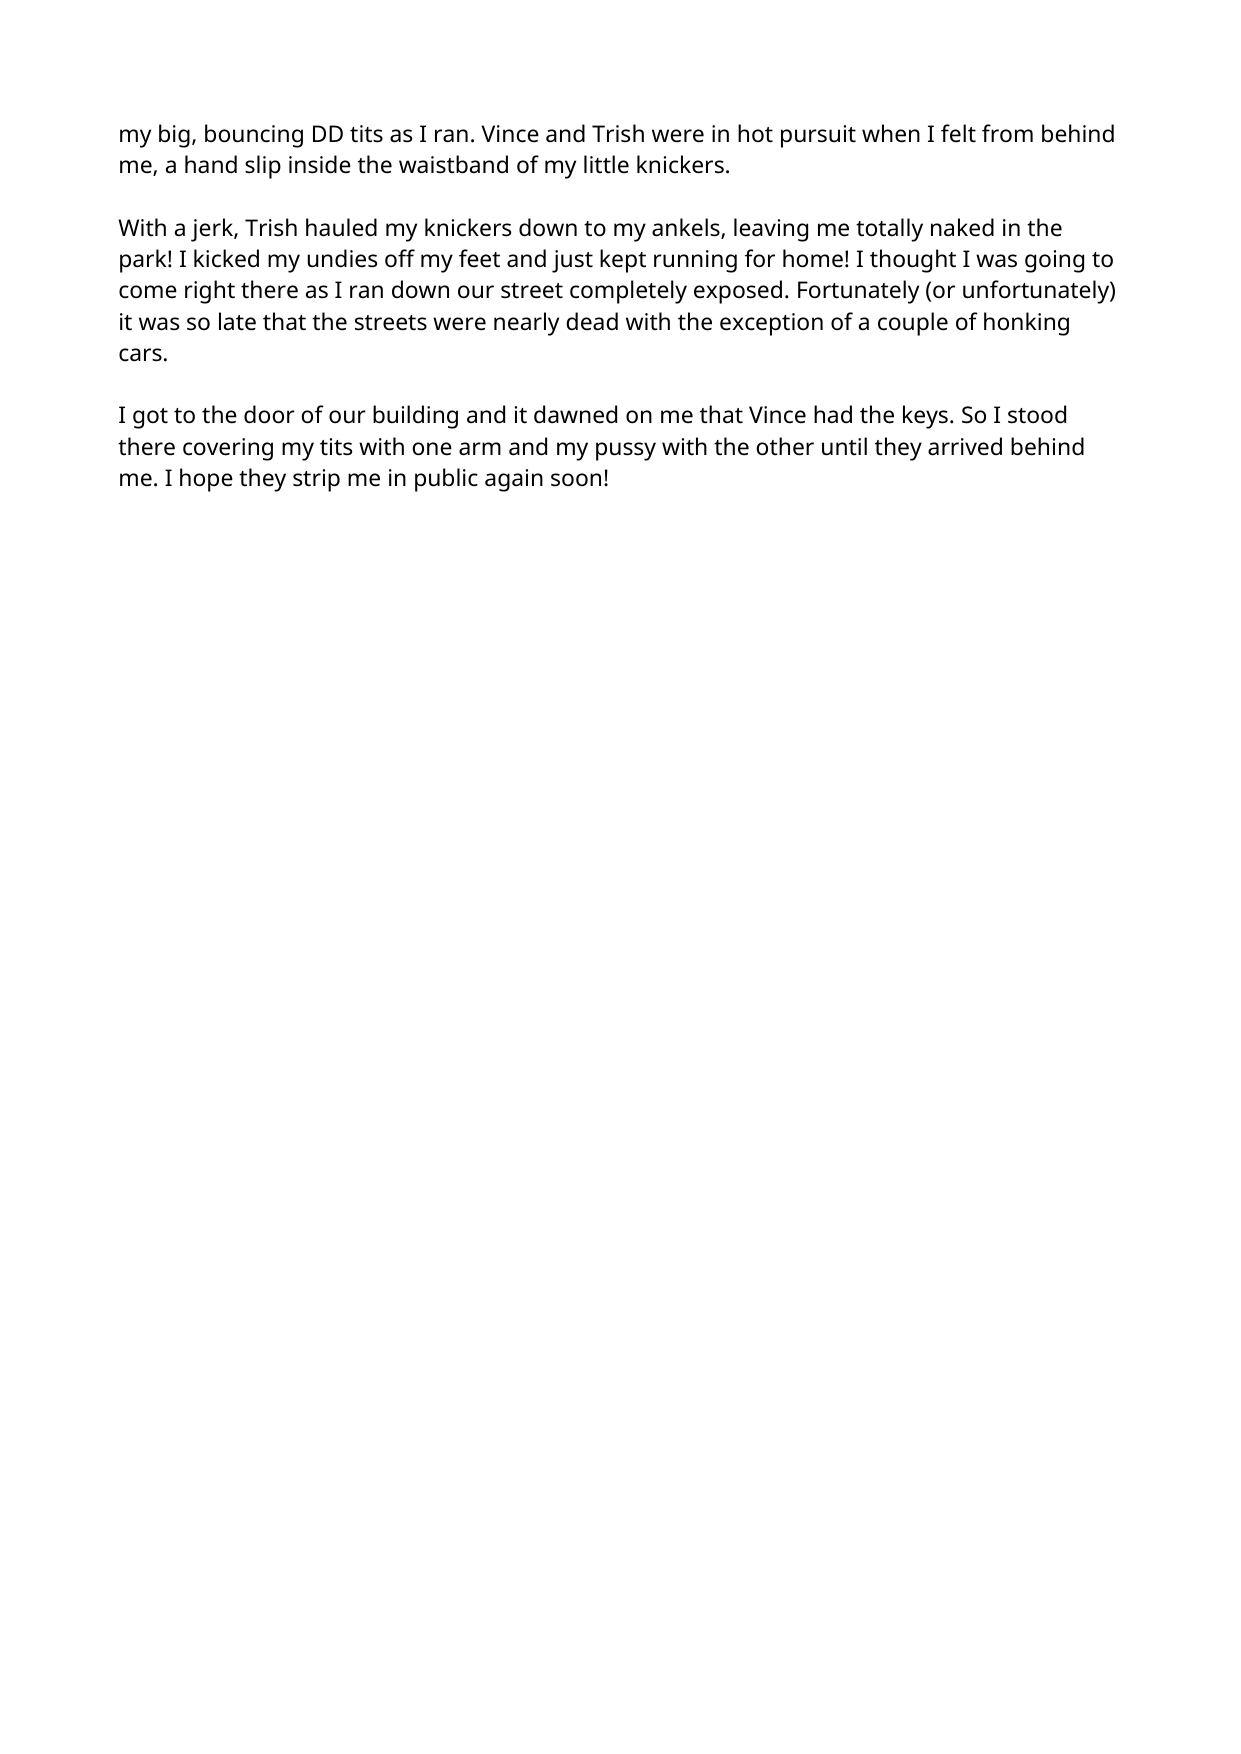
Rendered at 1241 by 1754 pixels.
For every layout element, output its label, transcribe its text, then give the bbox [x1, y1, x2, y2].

text With a jerk, Trish hauled my knickers down to my ankels, leaving me totally naked in the park! I kicked my undies off my feet and just kept running for home! I thought I was going to come right there as I ran down our street completely exposed. Fortunately (or unfortunately) it was so late that the streets were nearly dead with the exception of a couple of honking cars. [118, 212, 1122, 368]
text I got to the door of our building and it dawned on me that Vince had the keys. So I stood there covering my tits with one arm and my pussy with the other until they arrived behind me. I hope they strip me in public again soon! [118, 399, 1122, 493]
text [118, 118, 1122, 181]
